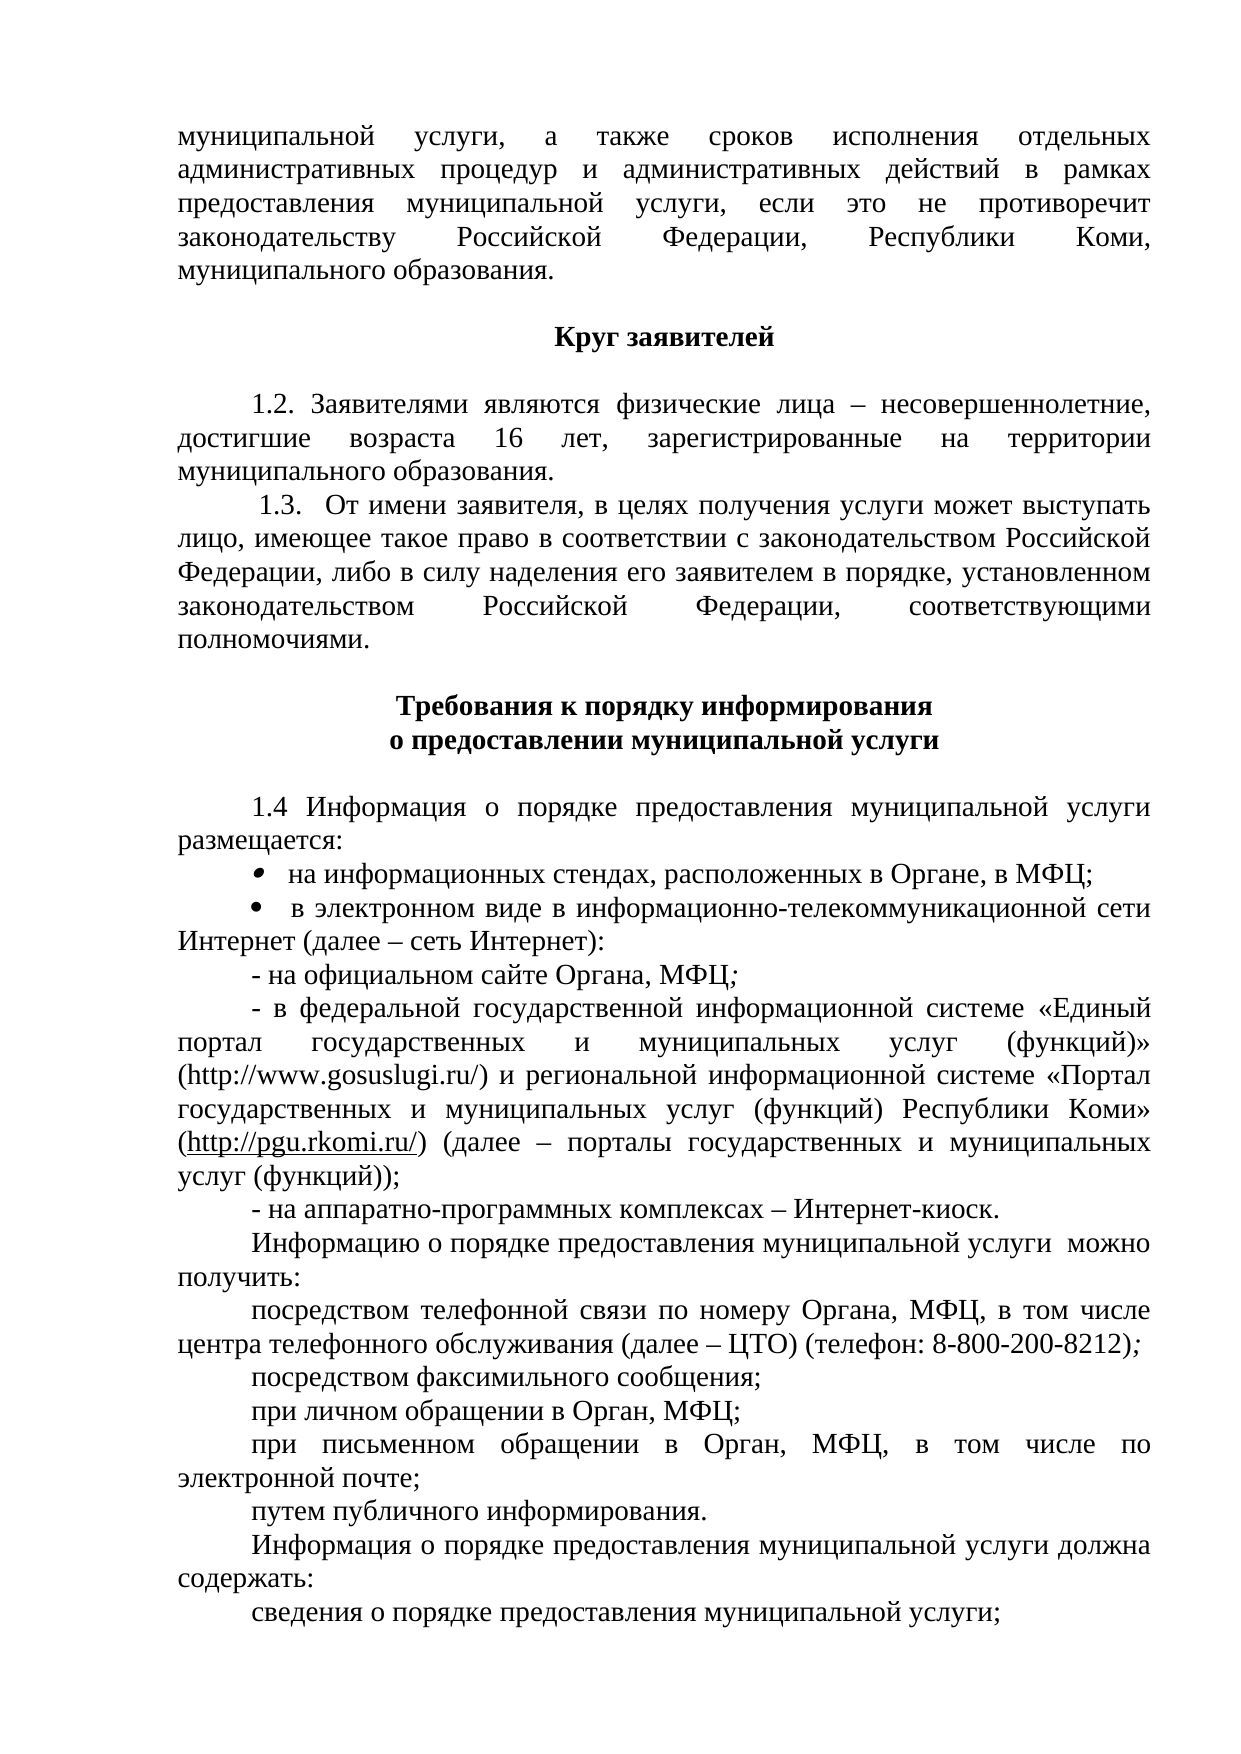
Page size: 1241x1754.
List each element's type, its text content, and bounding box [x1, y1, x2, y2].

text Требования к порядку информирования [177, 688, 1152, 722]
text посредством телефонной связи по номеру Органа, МФЦ, в том числе центра телефонного обслуживания (далее – ЦТО) (телефон: 8-800-200-8212); [177, 1292, 1152, 1359]
text - в федеральной государственной информационной системе «Единый портал государственных и муниципальных услуг (функций)» (http://www.gosuslugi.ru/) и региональной информационной системе «Портал государственных и муниципальных услуг (функций) Республики Коми» (http://pgu.rkomi.ru/) (далее – порталы государственных и муниципальных услуг (функций)); [177, 990, 1152, 1192]
list в электронном виде в информационно-телекоммуникационной сети Интернет (далее – сеть Интернет): [177, 890, 1152, 957]
text при личном обращении в Орган, МФЦ; [177, 1393, 1152, 1426]
text 1.2. Заявителями являются физические лица – несовершеннолетние, достигшие возраста 16 лет, зарегистрированные на территории муниципального образования. [177, 386, 1152, 487]
text 1.3. От имени заявителя, в целях получения услуги может выступать лицо, имеющее такое право в соответствии с законодательством Российской Федерации, либо в силу наделения его заявителем в порядке, установленном законодательством Российской Федерации, соответствующими полномочиями. [177, 487, 1152, 655]
text о предоставлении муниципальной услуги [177, 722, 1152, 755]
text при письменном обращении в Орган, МФЦ, в том числе по электронной почте; [177, 1426, 1152, 1493]
text Круг заявителей [177, 319, 1152, 353]
text - на аппаратно-программных комплексах – Интернет-киоск. [177, 1192, 1152, 1225]
text путем публичного информирования. [177, 1493, 1152, 1527]
text 1.4 Информация о порядке предоставления муниципальной услуги размещается: [177, 789, 1152, 856]
text посредством факсимильного сообщения; [177, 1359, 1152, 1393]
text Информация о порядке предоставления муниципальной услуги должна содержать: [177, 1527, 1152, 1594]
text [177, 118, 1152, 286]
text Информацию о порядке предоставления муниципальной услуги можно получить: [177, 1225, 1152, 1292]
text - на официальном сайте Органа, МФЦ; [177, 957, 1152, 990]
text сведения о порядке предоставления муниципальной услуги; [177, 1594, 1152, 1628]
list на информационных стендах, расположенных в Органе, в МФЦ; [177, 856, 1152, 890]
